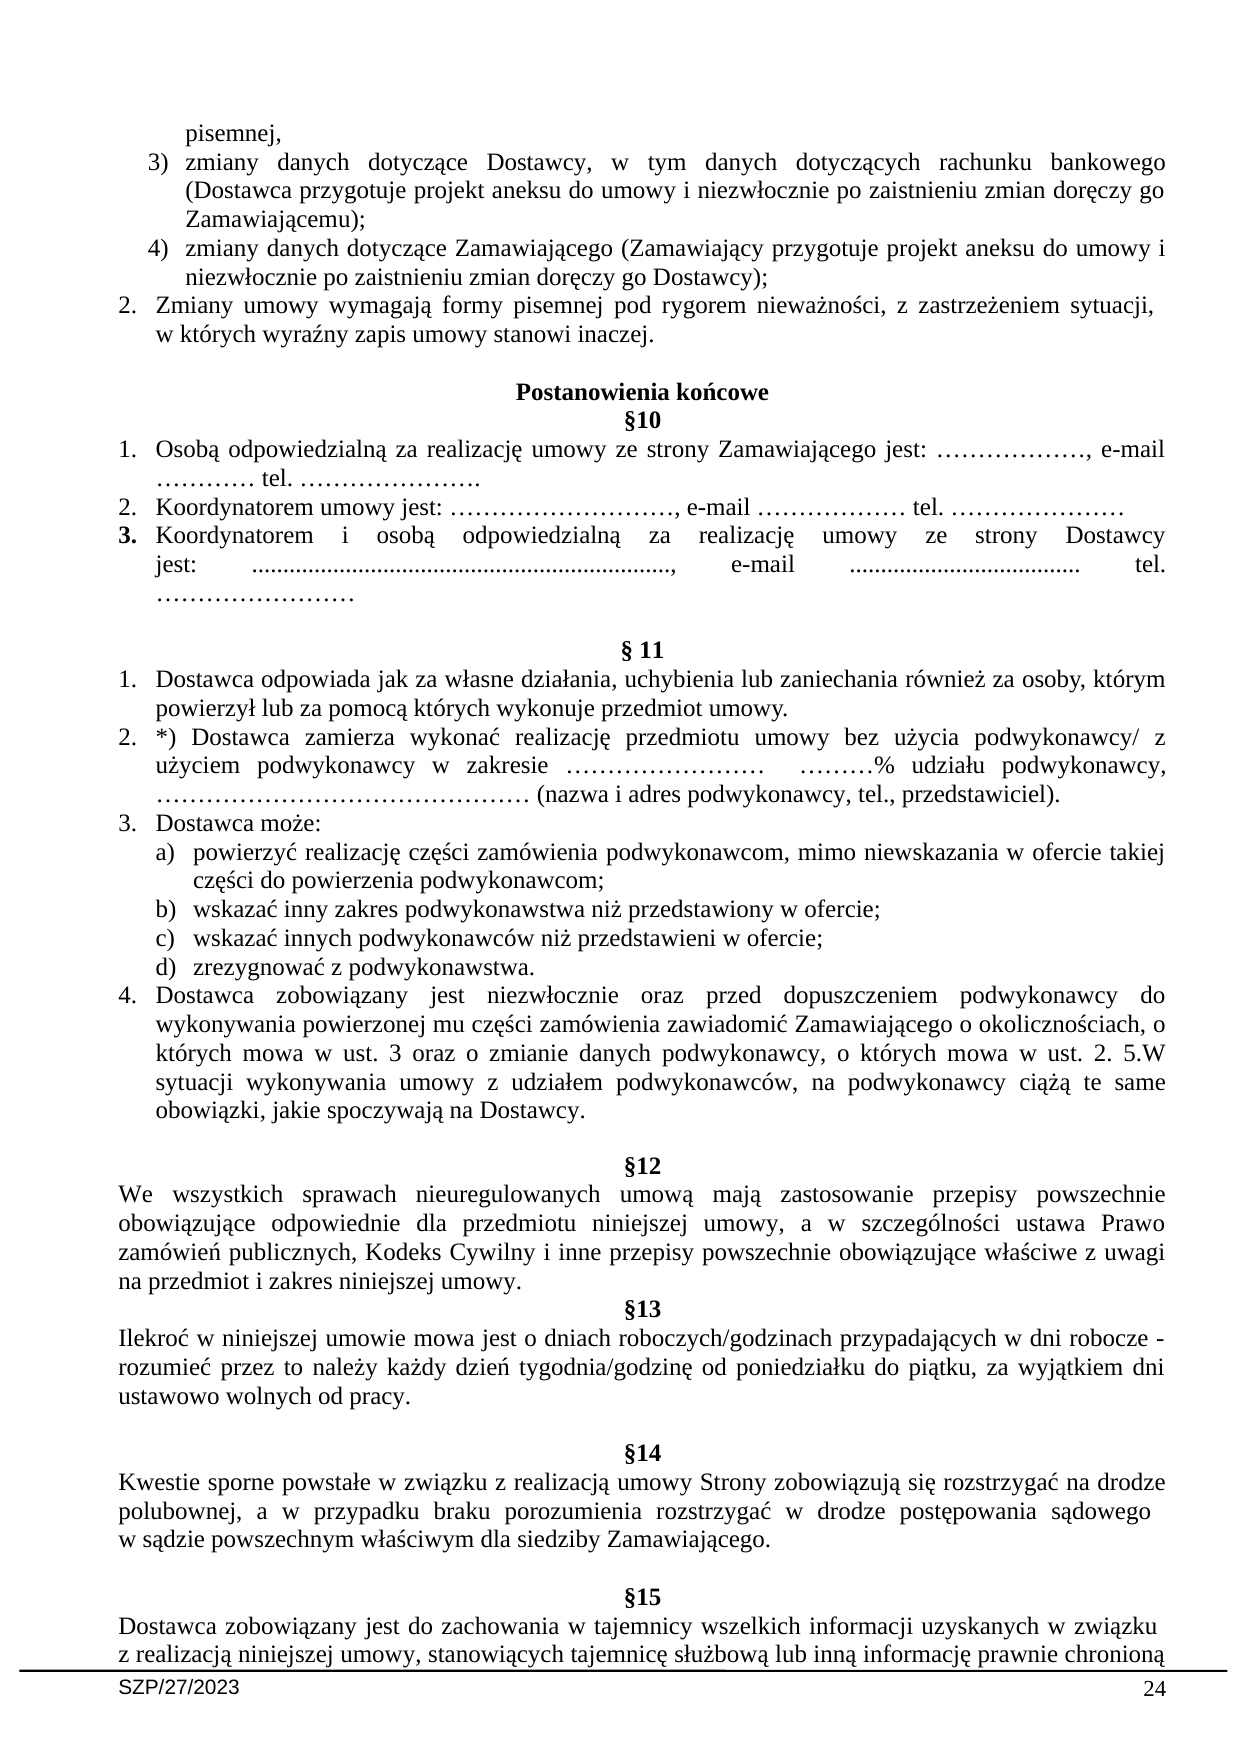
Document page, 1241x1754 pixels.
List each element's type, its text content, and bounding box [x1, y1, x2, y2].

text §14 [118, 1438, 1166, 1467]
text Postanowienia końcowe [118, 377, 1166, 406]
list Koordynatorem i osobą odpowiedzialną za realizację umowy ze strony Dostawcy jest: ..................................................................., e-mail ..................................... tel. …………………… [118, 521, 1166, 607]
text §13 [118, 1294, 1166, 1323]
list Dostawca odpowiada jak za własne działania, uchybienia lub zaniechania również za osoby, którym powierzył lub za pomocą których wykonuje przedmiot umowy. [118, 664, 1166, 722]
list Osobą odpowiedzialną za realizację umowy ze strony Zamawiającego jest: ………………, e-mail ………… tel. …………………. [118, 434, 1166, 492]
list powierzyć realizację części zamówienia podwykonawcom, mimo niewskazania w ofercie takiej części do powierzenia podwykonawcom; [155, 837, 1166, 894]
text §15 [118, 1582, 1166, 1611]
text We wszystkich sprawach nieuregulowanych umową mają zastosowanie przepisy powszechnie obowiązujące odpowiednie dla przedmiotu niniejszej umowy, a w szczególności ustawa Prawo zamówień publicznych, Kodeks Cywilny i inne przepisy powszechnie obowiązujące właściwe z uwagi na przedmiot i zakres niniejszej umowy. [118, 1179, 1166, 1294]
list zmiany danych dotyczące Zamawiającego (Zamawiający przygotuje projekt aneksu do umowy i niezwłocznie po zaistnieniu zmian doręczy go Dostawcy); [148, 233, 1166, 291]
text § 11 [118, 636, 1166, 664]
text §12 [118, 1151, 1166, 1179]
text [118, 1611, 1166, 1668]
list *) Dostawca zamierza wykonać realizację przedmiotu umowy bez użycia podwykonawcy/ z użyciem podwykonawcy w zakresie …………………… ………% udziału podwykonawcy, ……………………………………… (nazwa i adres podwykonawcy, tel., przedstawiciel). [118, 722, 1166, 808]
list Zmiany umowy wymagają formy pisemnej pod rygorem nieważności, z zastrzeżeniem sytuacji, w których wyraźny zapis umowy stanowi inaczej. [118, 291, 1166, 348]
list Dostawca może: [118, 808, 1166, 837]
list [148, 118, 1166, 147]
list zrezygnować z podwykonawstwa. [155, 952, 1166, 981]
list Dostawca zobowiązany jest niezwłocznie oraz przed dopuszczeniem podwykonawcy do wykonywania powierzonej mu części zamówienia zawiadomić Zamawiającego o okolicznościach, o których mowa w ust. 3 oraz o zmianie danych podwykonawcy, o których mowa w ust. 2. 5.W sytuacji wykonywania umowy z udziałem podwykonawców, na podwykonawcy ciążą te same obowiązki, jakie spoczywają na Dostawcy. [118, 981, 1166, 1124]
list wskazać inny zakres podwykonawstwa niż przedstawiony w ofercie; [155, 894, 1166, 923]
list zmiany danych dotyczące Dostawcy, w tym danych dotyczących rachunku bankowego (Dostawca przygotuje projekt aneksu do umowy i niezwłocznie po zaistnieniu zmian doręczy go Zamawiającemu); [148, 147, 1166, 233]
text §10 [118, 406, 1166, 434]
list Koordynatorem umowy jest: ………………………, e-mail ……………… tel. ………………… [118, 492, 1166, 521]
text Kwestie sporne powstałe w związku z realizacją umowy Strony zobowiązują się rozstrzygać na drodze polubownej, a w przypadku braku porozumienia rozstrzygać w drodze postępowania sądowego w sądzie powszechnym właściwym dla siedziby Zamawiającego. [118, 1467, 1166, 1553]
text Ilekroć w niniejszej umowie mowa jest o dniach roboczych/godzinach przypadających w dni robocze - rozumieć przez to należy każdy dzień tygodnia/godzinę od poniedziałku do piątku, za wyjątkiem dni ustawowo wolnych od pracy. [118, 1323, 1166, 1409]
list wskazać innych podwykonawców niż przedstawieni w ofercie; [155, 923, 1166, 952]
